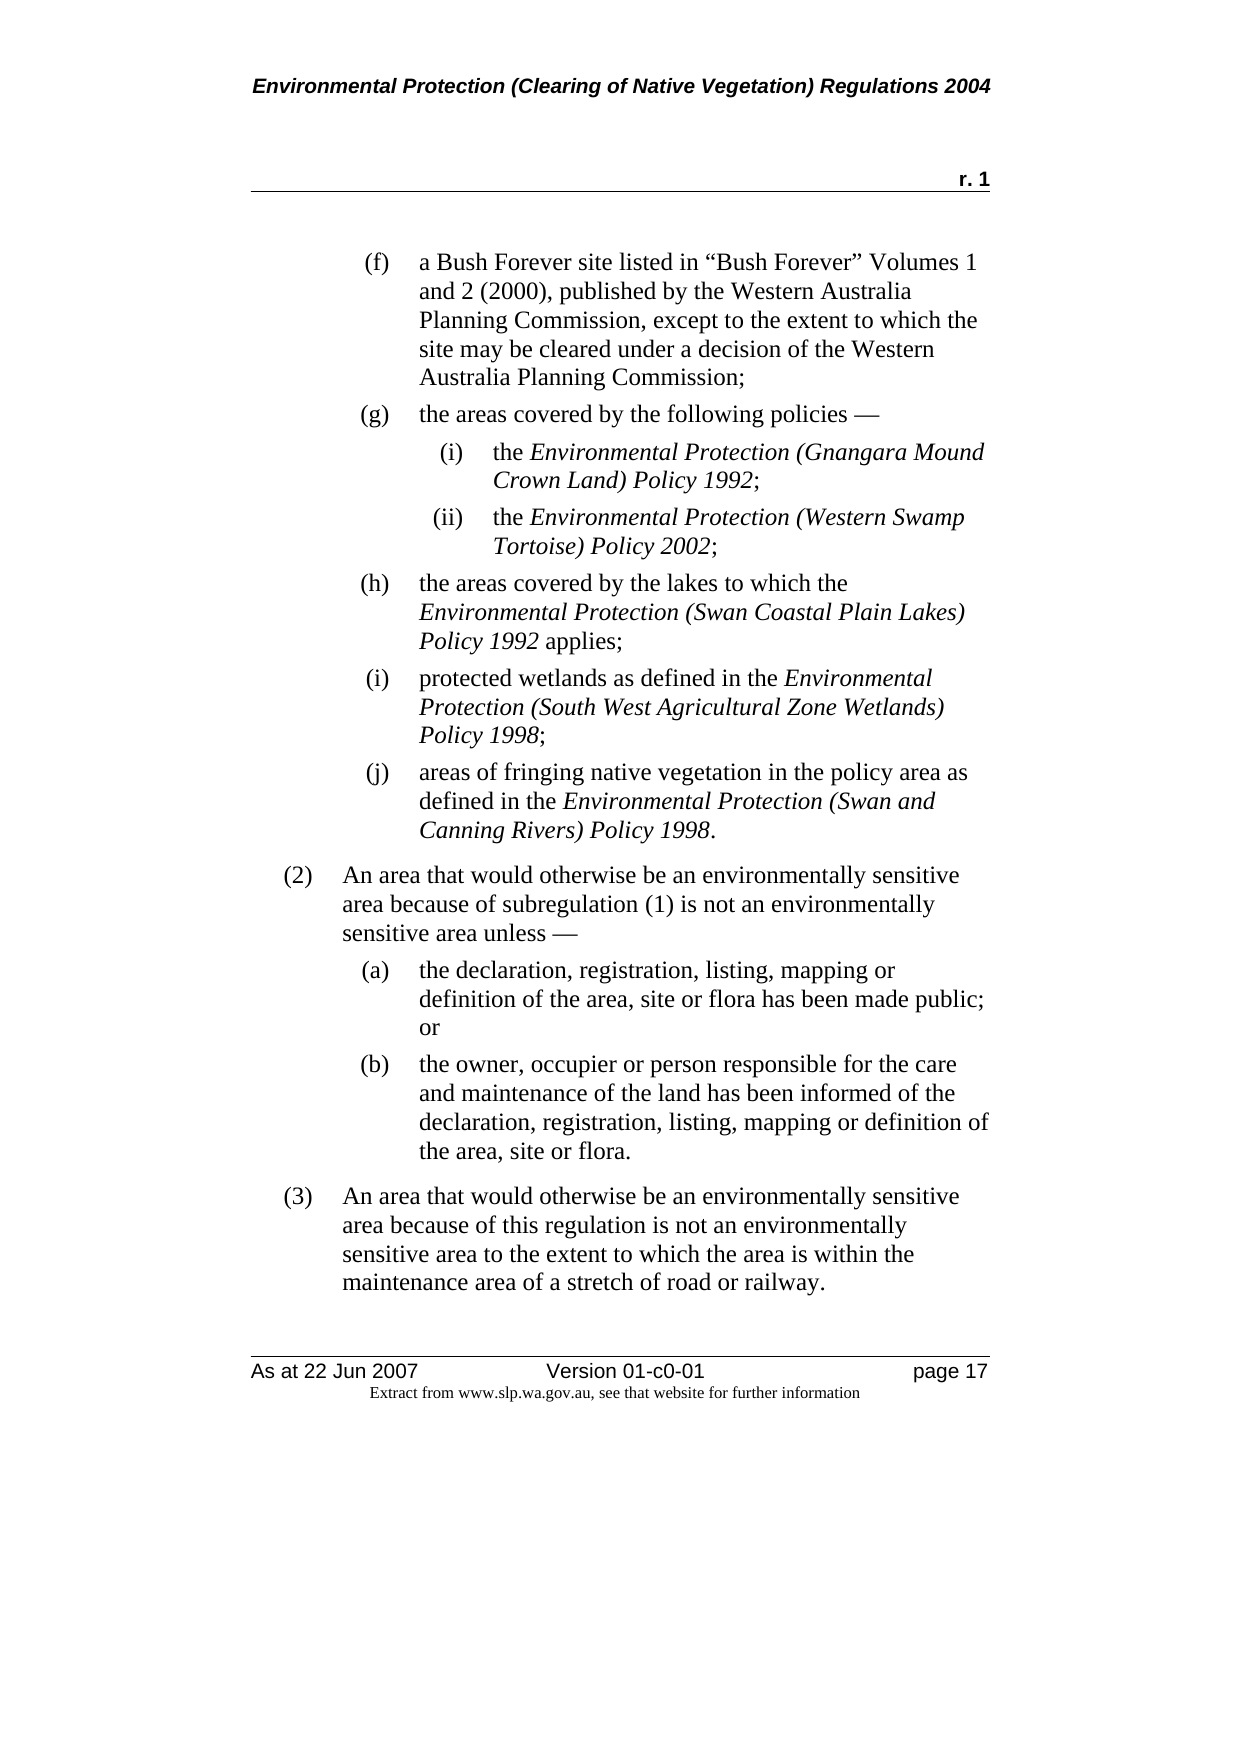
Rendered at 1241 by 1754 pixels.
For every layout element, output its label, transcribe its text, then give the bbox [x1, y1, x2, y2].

text (j) areas of fringing native vegetation in the policy area as defined in the Environmental Protection (Swan and Canning Rivers) Policy 1998. [251, 757, 990, 844]
text (g) the areas covered by the following policies — [251, 399, 990, 428]
text (3) An area that would otherwise be an environmentally sensitive area because of this regulation is not an environmentally sensitive area to the extent to which the area is within the maintenance area of a stretch of road or railway. [251, 1181, 990, 1296]
text (ii) the Environmental Protection (Western Swamp Tortoise) Policy 2002; [251, 502, 990, 560]
text (i) protected wetlands as defined in the Environmental Protection (South West Agricultural Zone Wetlands) Policy 1998; [251, 663, 990, 749]
text (a) the declaration, registration, listing, mapping or definition of the area, site or flora has been made public; or [251, 955, 990, 1041]
text (i) the Environmental Protection (Gnangara Mound Crown Land) Policy 1992; [251, 437, 990, 494]
text (2) An area that would otherwise be an environmentally sensitive area because of subregulation (1) is not an environmentally sensitive area unless — [251, 860, 990, 947]
text (f) a Bush Forever site listed in “Bush Forever” Volumes 1 and 2 (2000), published by the Western Australia Planning Commission, except to the extent to which the site may be cleared under a decision of the Western Australia Planning Commission; [251, 247, 990, 391]
text (h) the areas covered by the lakes to which the Environmental Protection (Swan Coastal Plain Lakes) Policy 1992 applies; [251, 568, 990, 654]
text (b) the owner, occupier or person responsible for the care and maintenance of the land has been informed of the declaration, registration, listing, mapping or definition of the area, site or flora. [251, 1049, 990, 1164]
